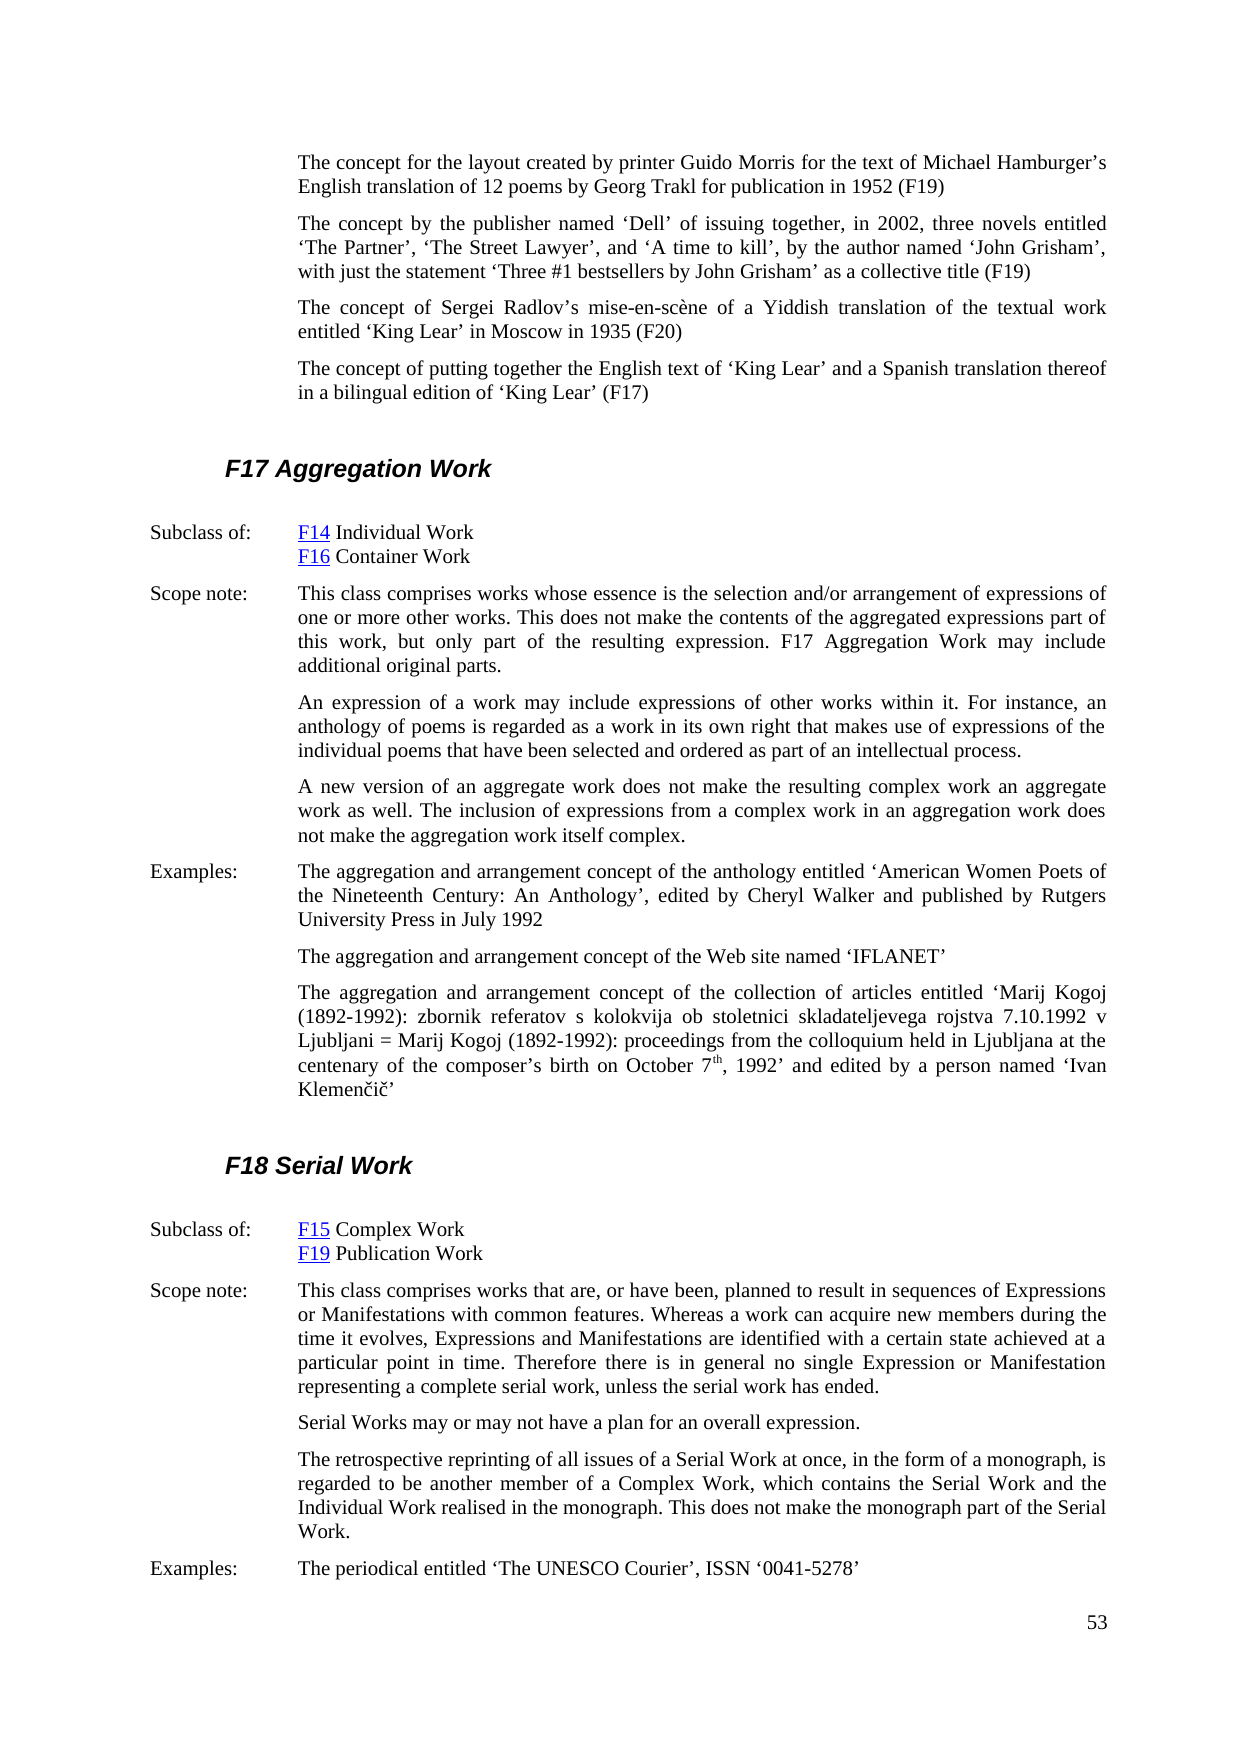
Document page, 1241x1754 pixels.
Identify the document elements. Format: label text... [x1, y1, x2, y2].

text Scope note: This class comprises works whose essence is the selection and/or arrangement of expressions of one or more other works. This does not make the contents of the aggregated expressions part of this work, but only part of the resulting expression. F17 Aggregation Work may include additional original parts. [150, 581, 1108, 677]
text Examples: The aggregation and arrangement concept of the anthology entitled ‘American Women Poets of the Nineteenth Century: An Anthology’, edited by Cheryl Walker and published by Rutgers University Press in July 1992 [150, 859, 1108, 931]
text A new version of an aggregate work does not make the resulting complex work an aggregate work as well. The inclusion of expressions from a complex work in an aggregation work does not make the aggregation work itself complex. [298, 774, 1108, 847]
subtitle F17 Aggregation Work [150, 454, 1108, 483]
text Subclass of: F14 Individual Work [150, 520, 1108, 544]
text The concept of Sergei Radlov’s mise-en-scène of a Yiddish translation of the textual work entitled ‘King Lear’ in Moscow in 1935 (F20) [298, 295, 1108, 343]
text F19 Publication Work [298, 1241, 1108, 1265]
text The concept for the layout created by printer Guido Morris for the text of Michael Hamburger’s English translation of 12 poems by Georg Trakl for publication in 1952 (F19) [298, 150, 1108, 198]
text The aggregation and arrangement concept of the collection of articles entitled ‘Marij Kogoj (1892-1992): zbornik referatov s kolokvija ob stoletnici skladateljevega rojstva 7.10.1992 v Ljubljani = Marij Kogoj (1892-1992): proceedings from the colloquium held in Ljubljana at the centenary of the composer’s birth on October 7th, 1992’ and edited by a person named ‘Ivan Klemenčič’ [298, 980, 1108, 1101]
text Subclass of: F15 Complex Work [150, 1217, 1108, 1241]
text F16 Container Work [298, 544, 1108, 568]
text The concept of putting together the English text of ‘King Lear’ and a Spanish translation thereof in a bilingual edition of ‘King Lear’ (F17) [298, 356, 1108, 404]
text Serial Works may or may not have a plan for an overall expression. [298, 1410, 1108, 1434]
subtitle F18 Serial Work [150, 1151, 1108, 1179]
text The concept by the publisher named ‘Dell’ of issuing together, in 2002, three novels entitled ‘The Partner’, ‘The Street Lawyer’, and ‘A time to kill’, by the author named ‘John Grisham’, with just the statement ‘Three #1 bestsellers by John Grisham’ as a collective title (F19) [298, 211, 1108, 283]
text Examples: The periodical entitled ‘The UNESCO Courier’, ISSN ‘0041-5278’ [150, 1556, 1108, 1580]
text The retrospective reprinting of all issues of a Serial Work at once, in the form of a monograph, is regarded to be another member of a Complex Work, which contains the Serial Work and the Individual Work realised in the monograph. This does not make the monograph part of the Serial Work. [298, 1447, 1108, 1543]
text Scope note: This class comprises works that are, or have been, planned to result in sequences of Expressions or Manifestations with common features. Whereas a work can acquire new members during the time it evolves, Expressions and Manifestations are identified with a certain state achieved at a particular point in time. Therefore there is in general no single Expression or Manifestation representing a complete serial work, unless the serial work has ended. [150, 1277, 1108, 1398]
text The aggregation and arrangement concept of the Web site named ‘IFLANET’ [298, 944, 1108, 968]
text An expression of a work may include expressions of other works within it. For instance, an anthology of poems is regarded as a work in its own right that makes use of expressions of the individual poems that have been selected and ordered as part of an intellectual process. [298, 690, 1108, 762]
